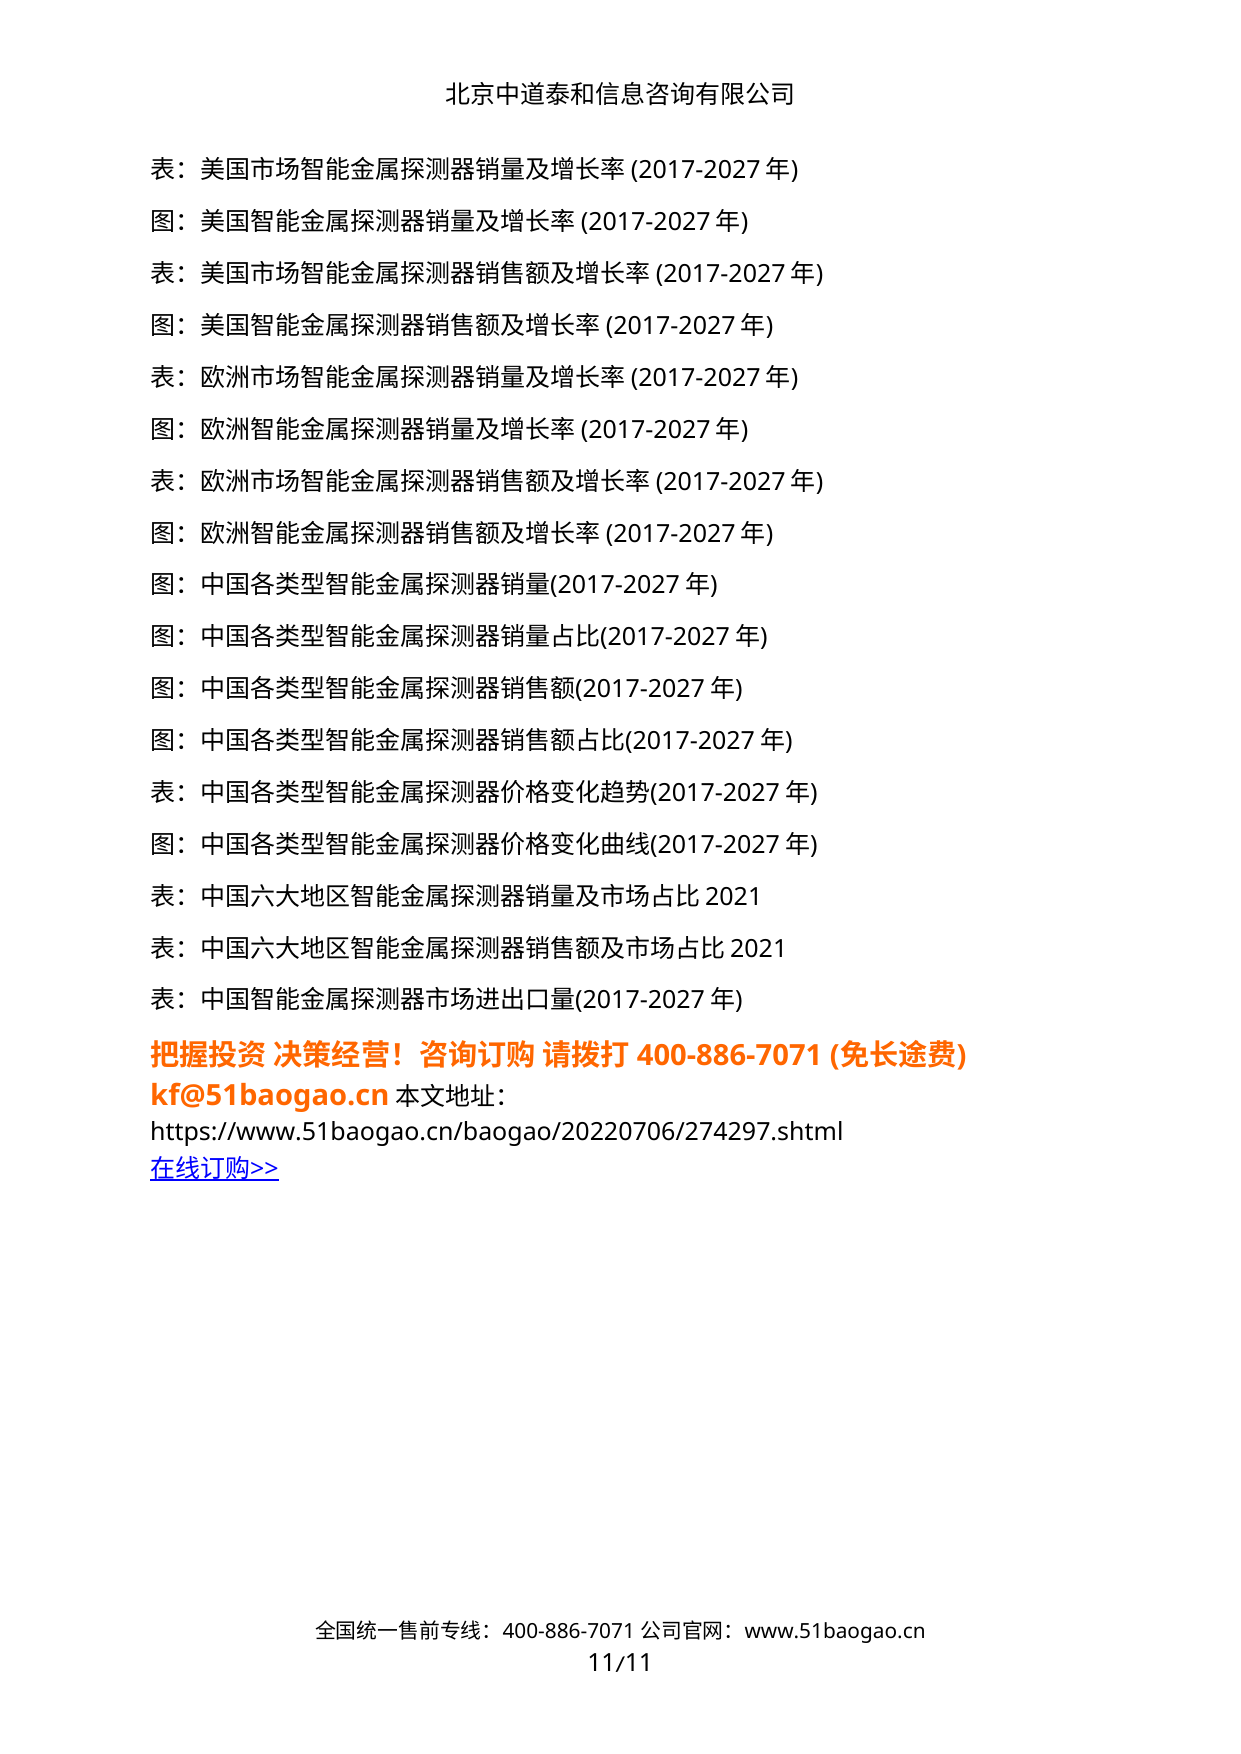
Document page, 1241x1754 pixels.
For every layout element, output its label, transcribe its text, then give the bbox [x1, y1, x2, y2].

text 图：美国智能金属探测器销量及增长率 (2017-2027年) [150, 202, 1090, 238]
text 表：中国各类型智能金属探测器价格变化趋势(2017-2027年) [150, 772, 1090, 809]
text 表：中国智能金属探测器市场进出口量(2017-2027年) [150, 980, 1090, 1016]
text 表：欧洲市场智能金属探测器销售额及增长率 (2017-2027年) [150, 461, 1090, 497]
text 图：中国各类型智能金属探测器价格变化曲线(2017-2027年) [150, 824, 1090, 861]
text 图：欧洲智能金属探测器销售额及增长率 (2017-2027年) [150, 513, 1090, 549]
text 表：欧洲市场智能金属探测器销量及增长率 (2017-2027年) [150, 357, 1090, 394]
text 表：中国六大地区智能金属探测器销售额及市场占比2021 [150, 928, 1090, 964]
text 图：中国各类型智能金属探测器销售额占比(2017-2027年) [150, 721, 1090, 757]
text 图：欧洲智能金属探测器销量及增长率 (2017-2027年) [150, 409, 1090, 446]
text 表：美国市场智能金属探测器销售额及增长率 (2017-2027年) [150, 254, 1090, 290]
text 表：美国市场智能金属探测器销量及增长率 (2017-2027年) [150, 150, 1090, 186]
text 图：美国智能金属探测器销售额及增长率 (2017-2027年) [150, 306, 1090, 342]
text 在线订购>> [150, 1148, 1090, 1184]
text 表：中国六大地区智能金属探测器销量及市场占比2021 [150, 876, 1090, 912]
text 图：中国各类型智能金属探测器销售额(2017-2027年) [150, 669, 1090, 705]
text 图：中国各类型智能金属探测器销量占比(2017-2027年) [150, 617, 1090, 653]
text 图：中国各类型智能金属探测器销量(2017-2027年) [150, 565, 1090, 601]
text 把握投资 决策经营！咨询订购 请拨打 400-886-7071 (免长途费) kf@51baogao.cn本文地址：https://www.51baogao.cn/baogao/20220706/274297.shtml [150, 1032, 1090, 1148]
